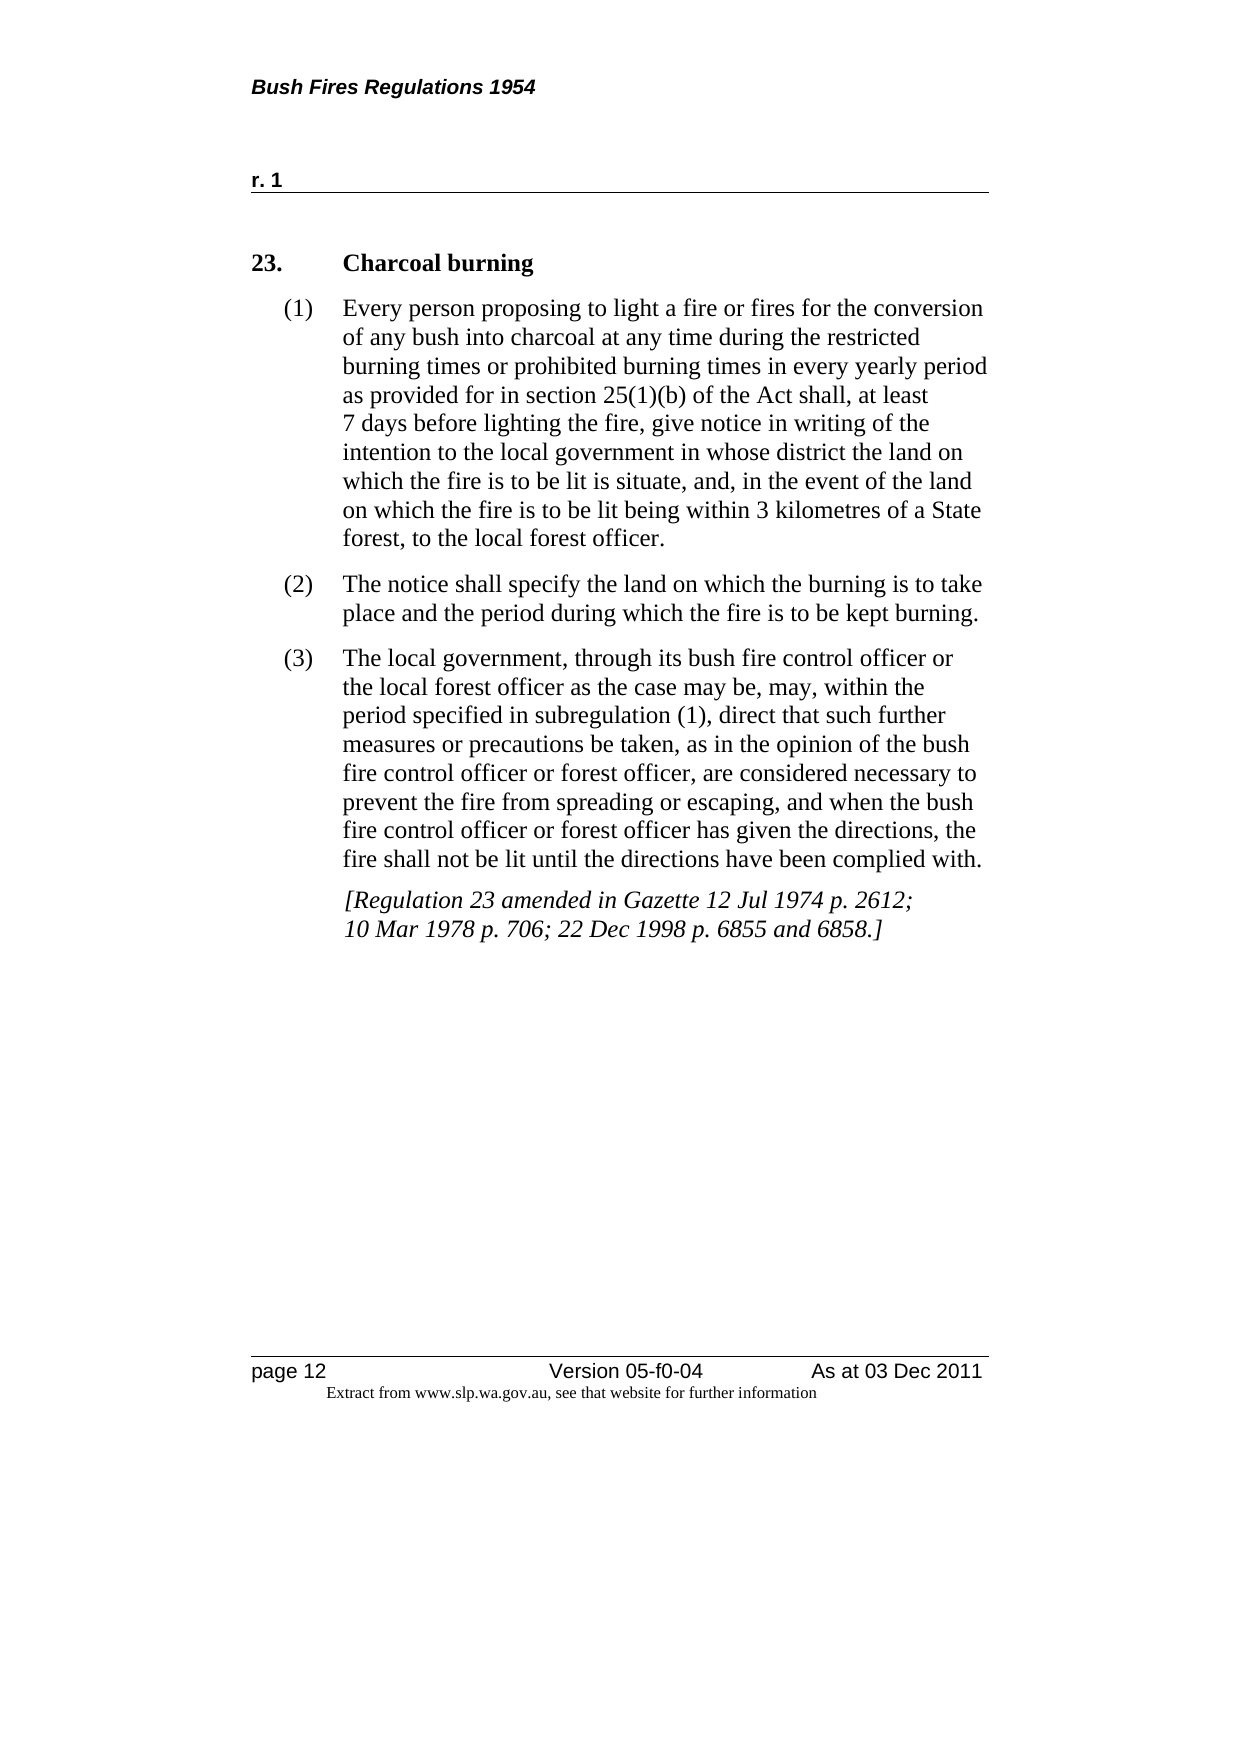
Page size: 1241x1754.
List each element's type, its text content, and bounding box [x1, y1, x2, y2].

text (1) Every person proposing to light a fire or fires for the conversion of any bush into charcoal at any time during the restricted burning times or prohibited burning times in every yearly period as provided for in section 25(1)(b) of the Act shall, at least 7 days before lighting the fire, give notice in writing of the intention to the local government in whose district the land on which the fire is to be lit is situate, and, in the event of the land on which the fire is to be lit being within 3 kilometres of a State forest, to the local forest officer. [251, 293, 989, 552]
text [Regulation 23 amended in Gazette 12 Jul 1974 p. 2612; 10 Mar 1978 p. 706; 22 Dec 1998 p. 6855 and 6858.] [251, 886, 989, 943]
subtitle 23. Charcoal burning [251, 248, 989, 277]
text (2) The notice shall specify the land on which the burning is to take place and the period during which the fire is to be kept burning. [251, 569, 989, 626]
text (3) The local government, through its bush fire control officer or the local forest officer as the case may be, may, within the period specified in subregulation (1), direct that such further measures or precautions be taken, as in the opinion of the bush fire control officer or forest officer, are considered necessary to prevent the fire from spreading or escaping, and when the bush fire control officer or forest officer has given the directions, the fire shall not be lit until the directions have been complied with. [251, 643, 989, 873]
